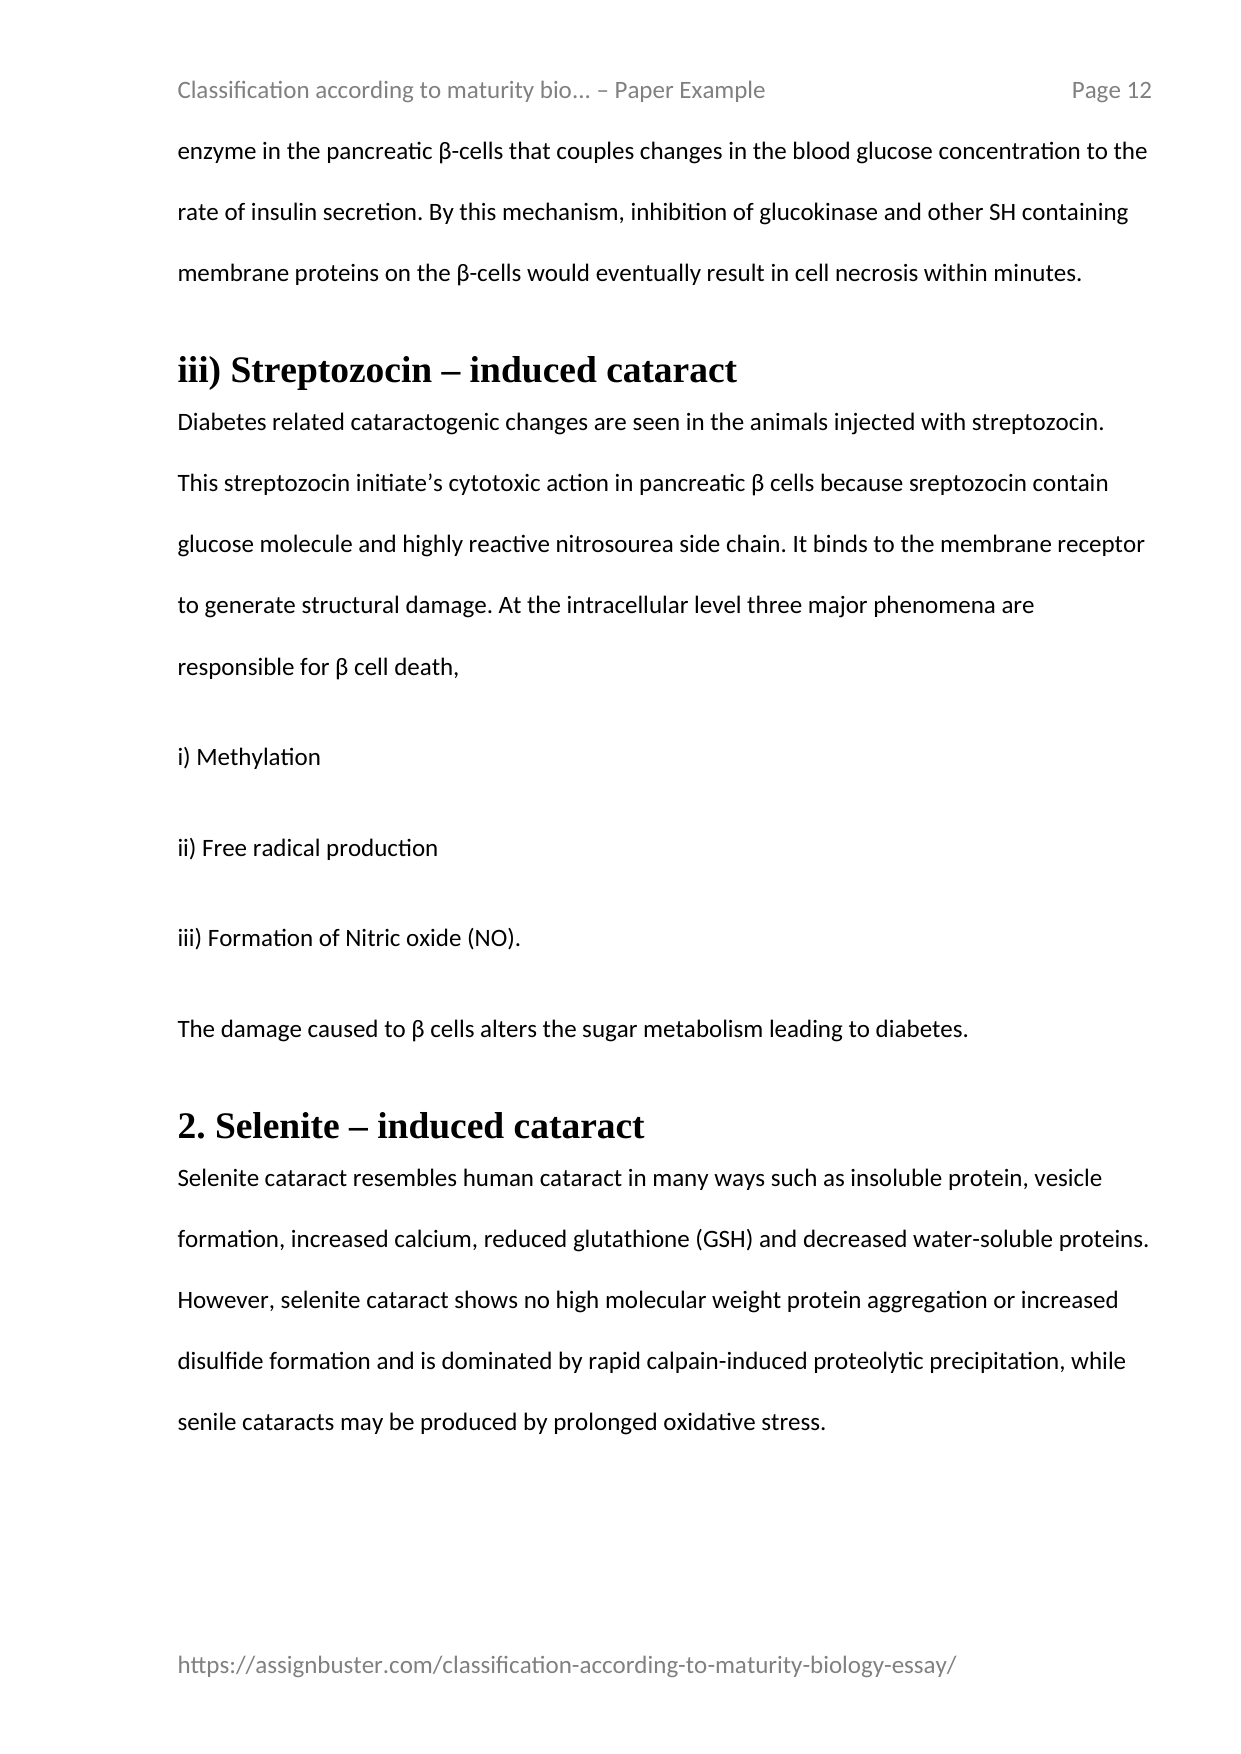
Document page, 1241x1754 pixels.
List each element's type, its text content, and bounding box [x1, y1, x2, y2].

text i) Methylation [177, 741, 1152, 772]
subtitle 2. Selenite – induced cataract [177, 1103, 1152, 1146]
text ii) Free radical production [177, 832, 1152, 862]
text iii) Formation of Nitric oxide (NO). [177, 922, 1152, 953]
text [177, 135, 1152, 287]
text Selenite cataract resembles human cataract in many ways such as insoluble protein, vesicle formation, increased calcium, reduced glutathione (GSH) and decreased water-soluble proteins. However, selenite cataract shows no high molecular weight protein aggregation or increased disulfide formation and is dominated by rapid calpain-induced proteolytic precipitation, while senile cataracts may be produced by prolonged oxidative stress. [177, 1162, 1152, 1437]
text The damage caused to β cells alters the sugar metabolism leading to diabetes. [177, 1013, 1152, 1043]
text Diabetes related cataractogenic changes are seen in the animals injected with streptozocin. This streptozocin initiate’s cytotoxic action in pancreatic β cells because sreptozocin contain glucose molecule and highly reactive nitrosourea side chain. It binds to the membrane receptor to generate structural damage. At the intracellular level three major phenomena are responsible for β cell death, [177, 406, 1152, 681]
subtitle iii) Streptozocin – induced cataract [177, 347, 1152, 391]
